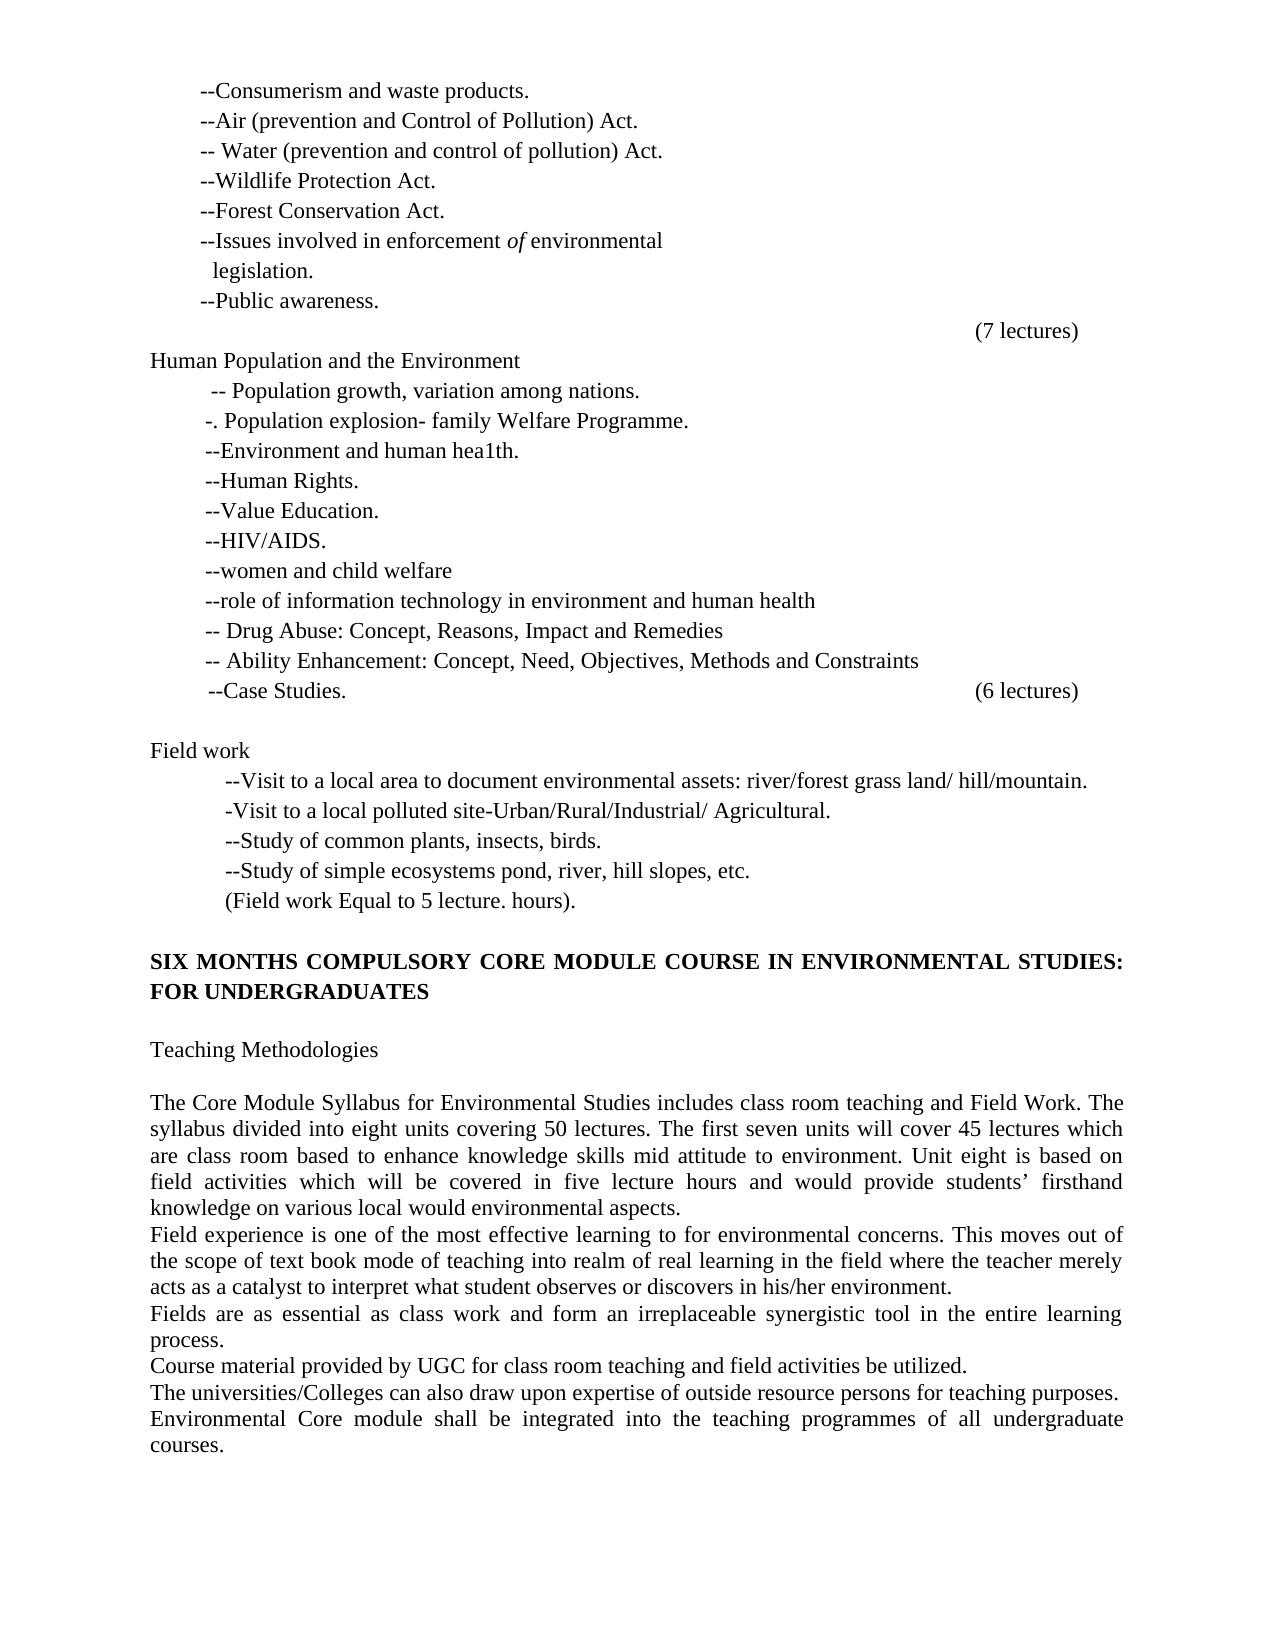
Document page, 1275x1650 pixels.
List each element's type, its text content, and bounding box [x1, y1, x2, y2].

text -- Drug Abuse: Concept, Reasons, Impact and Remedies [205, 615, 1125, 645]
text -. Population explosion- family Welfare Programme. [205, 405, 1125, 435]
text legislation. [200, 255, 1125, 285]
text (Field work Equal to 5 lecture. hours). [200, 885, 1125, 915]
text --Visit to a local area to document environmental assets: river/forest grass land/ hill/mountain. [200, 765, 1125, 795]
text The Core Module Syllabus for Environmental Studies includes class room teaching and Field Work. The syllabus divided into eight units covering 50 lectures. The first seven units will cover 45 lectures which are class room based to enhance knowledge skills mid attitude to environment. Unit eight is based on field activities which will be covered in five lecture hours and would provide students’ firsthand knowledge on various local would environmental aspects. [150, 1089, 1125, 1221]
text --Issues involved in enforcement of environmental [200, 225, 1125, 255]
text --Human Rights. [205, 465, 1125, 495]
text SIX MONTHS COMPULSORY CORE MODULE COURSE IN ENVIRONMENTAL STUDIES: FOR UNDERGRADUATES [150, 945, 1125, 1006]
text Teaching Methodologies [150, 1036, 1125, 1063]
text --Air (prevention and Control of Pollution) Act. [200, 105, 1125, 135]
text -- Ability Enhancement: Concept, Need, Objectives, Methods and Constraints [205, 645, 1125, 675]
text --Consumerism and waste products. [200, 75, 1125, 105]
text Course material provided by UGC for class room teaching and field activities be utilized. [150, 1352, 1125, 1379]
text Field experience is one of the most effective learning to for environmental concerns. This moves out of the scope of text book mode of teaching into realm of real learning in the field where the teacher merely acts as a catalyst to interpret what student observes or discovers in his/her environment. [150, 1221, 1125, 1300]
text --Forest Conservation Act. [200, 195, 1125, 225]
text -- Water (prevention and control of pollution) Act. [200, 135, 1125, 165]
text -- Population growth, variation among nations. [205, 375, 1125, 405]
text --Wildlife Protection Act. [200, 165, 1125, 195]
text Fields are as essential as class work and form an irreplaceable synergistic tool in the entire learning process. [150, 1300, 1125, 1352]
text Human Population and the Environment [150, 345, 1125, 375]
text --Value Education. [205, 495, 1125, 525]
text --Public awareness. [200, 285, 1125, 315]
text Environmental Core module shall be integrated into the teaching programmes of all undergraduate courses. [150, 1405, 1125, 1458]
text --Environment and human hea1th. [205, 435, 1125, 465]
text Field work [150, 735, 1125, 765]
text --women and child welfare [205, 555, 1125, 585]
text --HIV/AIDS. [205, 525, 1125, 555]
text --Study of common plants, insects, birds. [200, 825, 1125, 855]
text --Case Studies. (6 lectures) [156, 675, 1125, 705]
text (7 lectures) [200, 315, 1125, 345]
text The universities/Colleges can also draw upon expertise of outside resource persons for teaching purposes. [150, 1379, 1125, 1405]
text --Study of simple ecosystems pond, river, hill slopes, etc. [200, 855, 1125, 885]
text --role of information technology in environment and human health [205, 585, 1125, 615]
text -Visit to a local polluted site-Urban/Rural/Industrial/ Agricultural. [200, 795, 1125, 825]
